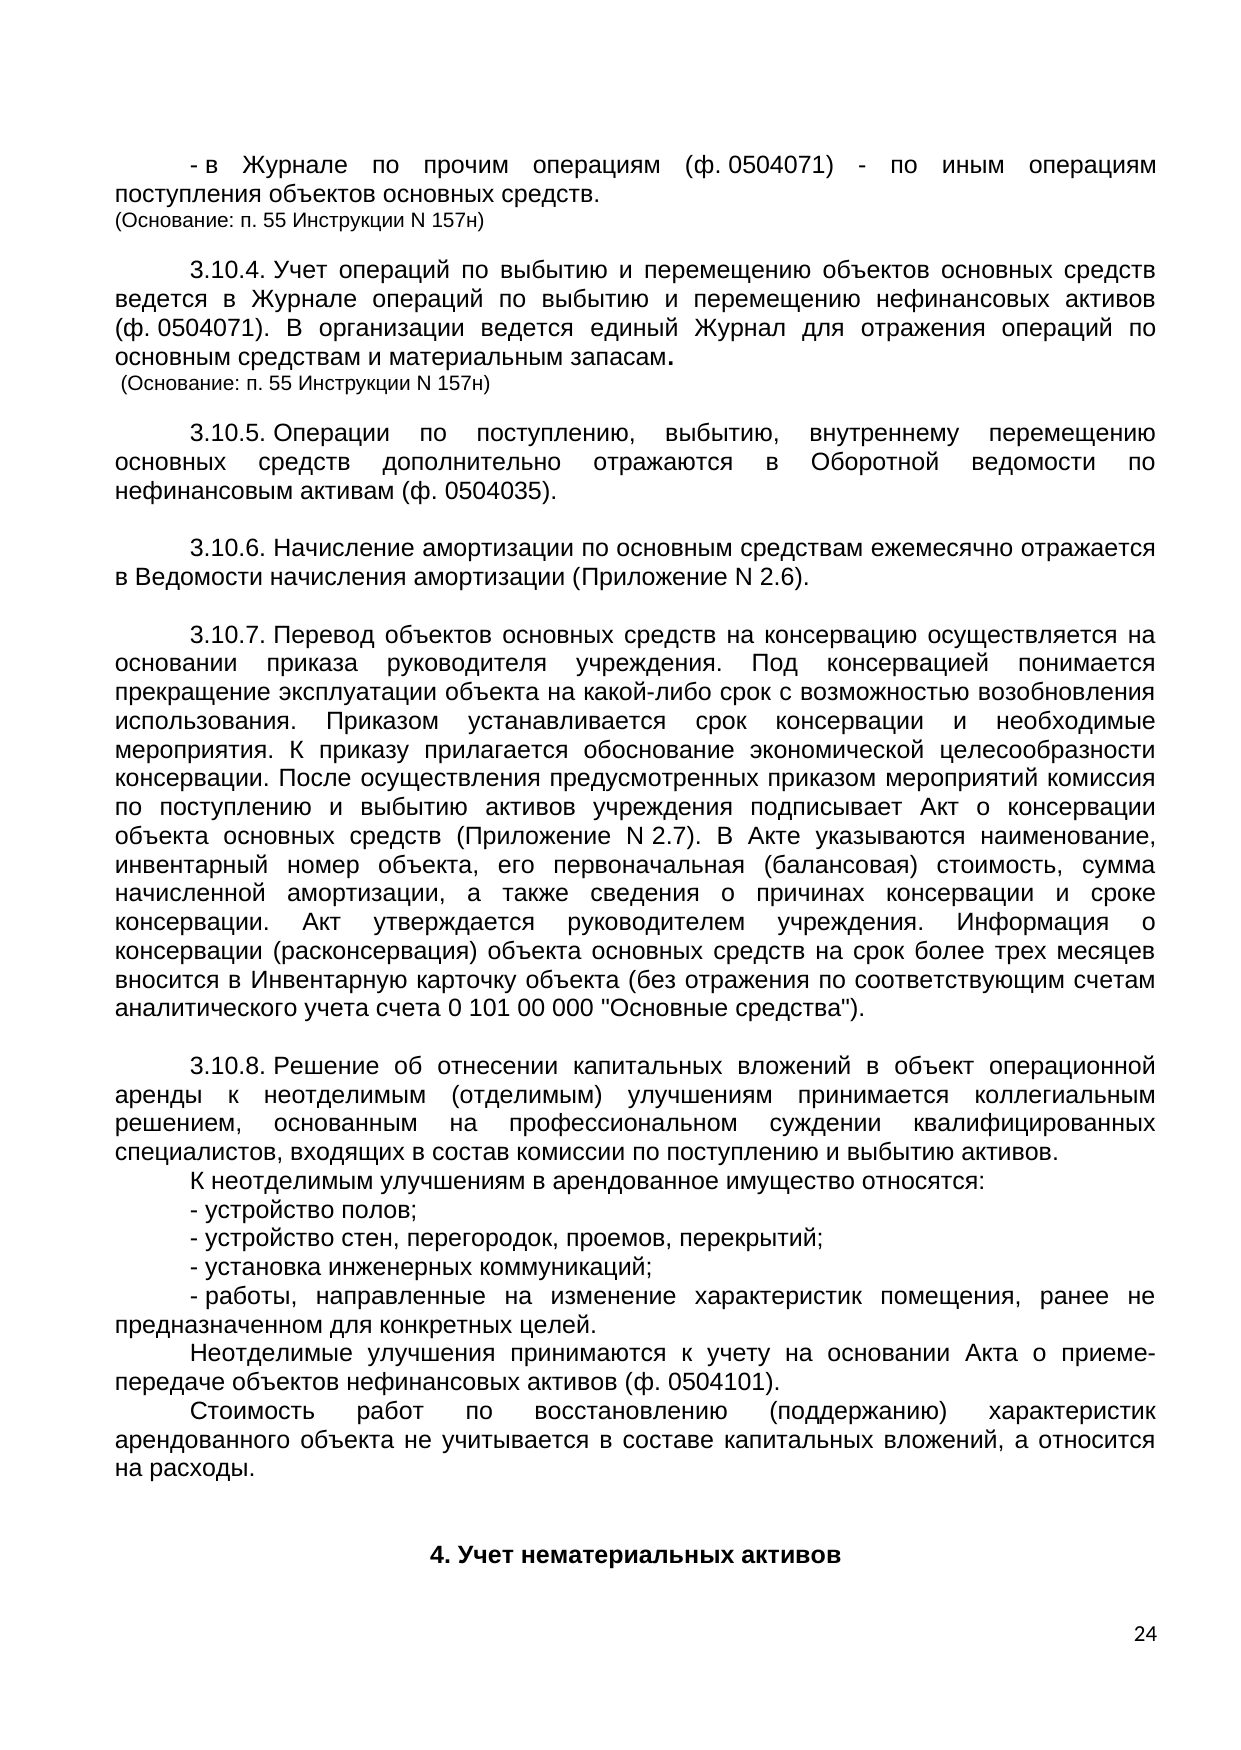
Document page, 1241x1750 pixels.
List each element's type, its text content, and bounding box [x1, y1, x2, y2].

text - установка инженерных коммуникаций; [114, 1252, 1157, 1281]
text (Основание: п. 55 Инструкции N 157н) [114, 370, 1157, 394]
text - в Журнале по прочим операциям (ф. 0504071) - по иным операциям поступления объектов основных средств. [114, 150, 1157, 207]
text 3.10.6. Начисление амортизации по основным средствам ежемесячно отражается в Ведомости начисления амортизации (Приложение N 2.6). [114, 533, 1157, 591]
text Стоимость работ по восстановлению (поддержанию) характеристик арендованного объекта не учитывается в составе капитальных вложений, а относится на расходы. [114, 1396, 1157, 1482]
text - устройство полов; [114, 1194, 1157, 1223]
text 4. Учет нематериальных активов [114, 1539, 1157, 1568]
text 3.10.4. Учет операций по выбытию и перемещению объектов основных средств ведется в Журнале операций по выбытию и перемещению нефинансовых активов (ф. 0504071). В организации ведется единый Журнал для отражения операций по основным средствам и материальным запасам. [114, 255, 1157, 370]
text - устройство стен, перегородок, проемов, перекрытий; [114, 1223, 1157, 1252]
text Неотделимые улучшения принимаются к учету на основании Акта о приеме-передаче объектов нефинансовых активов (ф. 0504101). [114, 1338, 1157, 1396]
text 3.10.8. Решение об отнесении капитальных вложений в объект операционной аренды к неотделимым (отделимым) улучшениям принимается коллегиальным решением, основанным на профессиональном суждении квалифицированных специалистов, входящих в состав комиссии по поступлению и выбытию активов. [114, 1051, 1157, 1166]
text К неотделимым улучшениям в арендованное имущество относятся: [114, 1166, 1157, 1194]
text 3.10.7. Перевод объектов основных средств на консервацию осуществляется на основании приказа руководителя учреждения. Под консервацией понимается прекращение эксплуатации объекта на какой-либо срок с возможностью возобновления использования. Приказом устанавливается срок консервации и необходимые мероприятия. К приказу прилагается обоснование экономической целесообразности консервации. После осуществления предусмотренных приказом мероприятий комиссия по поступлению и выбытию активов учреждения подписывает Акт о консервации объекта основных средств (Приложение N 2.7). В Акте указываются наименование, инвентарный номер объекта, его первоначальная (балансовая) стоимость, сумма начисленной амортизации, а также сведения о причинах консервации и сроке консервации. Акт утверждается руководителем учреждения. Информация о консервации (расконсервация) объекта основных средств на срок более трех месяцев вносится в Инвентарную карточку объекта (без отражения по соответствующим счетам аналитического учета счета 0 101 00 000 "Основные средства"). [114, 619, 1157, 1022]
text - работы, направленные на изменение характеристик помещения, ранее не предназначенном для конкретных целей. [114, 1281, 1157, 1338]
text 3.10.5. Операции по поступлению, выбытию, внутреннему перемещению основных средств дополнительно отражаются в Оборотной ведомости по нефинансовым активам (ф. 0504035). [114, 418, 1157, 504]
text (Основание: п. 55 Инструкции N 157н) [114, 207, 1157, 231]
